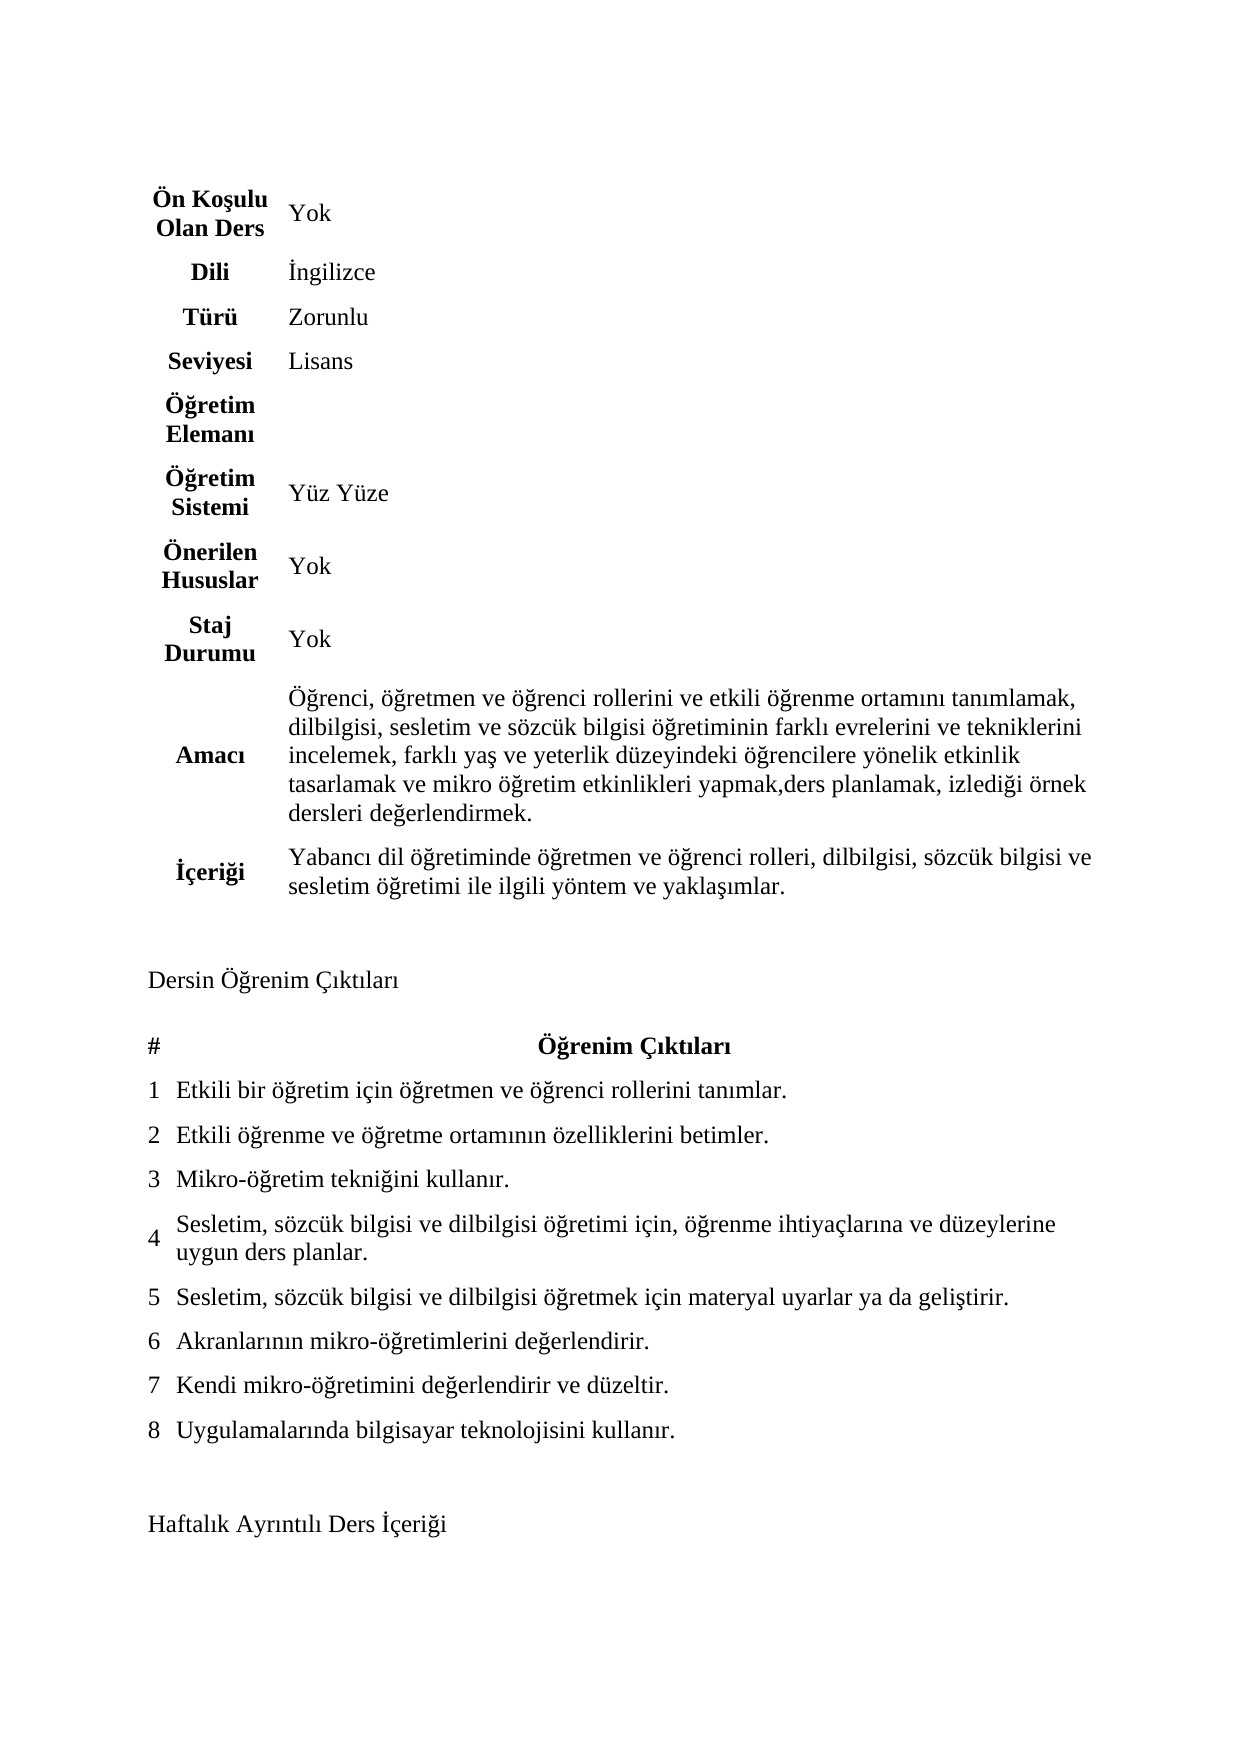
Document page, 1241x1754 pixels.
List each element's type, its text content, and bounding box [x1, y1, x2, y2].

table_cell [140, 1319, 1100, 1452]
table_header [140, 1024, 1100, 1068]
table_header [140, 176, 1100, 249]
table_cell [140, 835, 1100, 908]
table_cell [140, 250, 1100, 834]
text Dersin Öğrenim Çıktıları [148, 966, 1093, 994]
text Haftalık Ayrıntılı Ders İçeriği [148, 1509, 1093, 1538]
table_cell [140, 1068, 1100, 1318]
